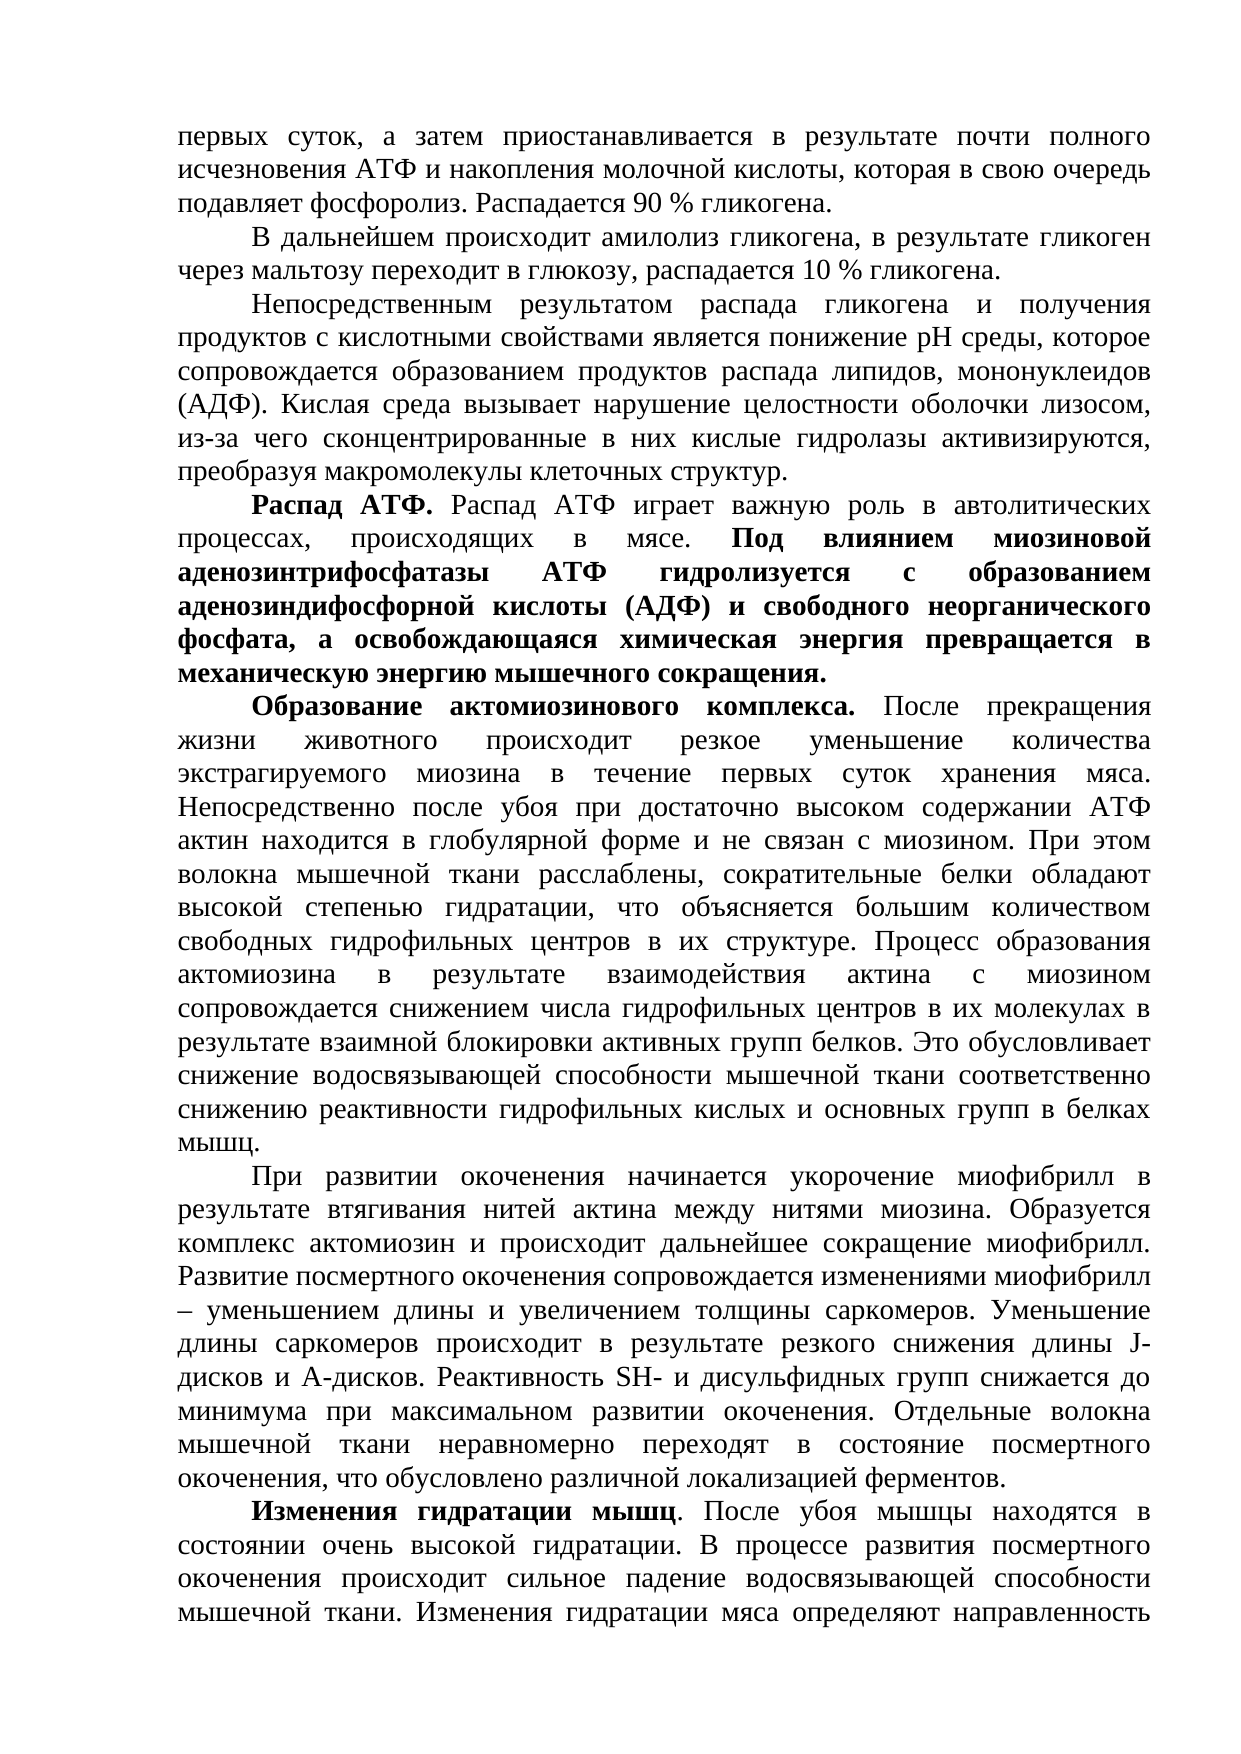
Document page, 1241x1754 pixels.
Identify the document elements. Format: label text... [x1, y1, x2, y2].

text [177, 1493, 1152, 1627]
text Образование актомиозинового комплекса. После прекращения жизни животного происходит резкое уменьшение количества экстрагируемого миозина в течение первых суток хранения мяса. Непосредственно после убоя при достаточно высоком содержании АТФ актин находится в глобулярной форме и не связан с миозином. При этом волокна мышечной ткани расслаблены, сократительные белки обладают высокой степенью гидратации, что объясняется большим количеством свободных гидрофильных центров в их структуре. Процесс образования актомиозина в результате взаимодействия актина с миозином сопровождается снижением числа гидрофильных центров в их молекулах в результате взаимной блокировки активных групп белков. Это обусловливает снижение водосвязывающей способности мышечной ткани соответственно снижению реактивности гидрофильных кислых и основных групп в белках мышц. [177, 688, 1152, 1158]
text Распад АТФ. Распад АТФ играет важную роль в автолитических процессах, происходящих в мясе. Под влиянием миозиновой аденозинтрифосфатазы АТФ гидролизуется с образованием аденозиндифосфорной кислоты (АДФ) и свободного неорганического фосфата, а освобождающаяся химическая энергия превращается в механическую энергию мышечного сокращения. [177, 487, 1152, 688]
text Непосредственным результатом распада гликогена и получения продуктов с кислотными свойствами является понижение рН среды, которое сопровождается образованием продуктов распада липидов, мононуклеидов (АДФ). Кислая среда вызывает нарушение целостности оболочки лизосом, из-за чего сконцентрированные в них кислые гидролазы активизируются, преобразуя макромолекулы клеточных структур. [177, 286, 1152, 487]
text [177, 118, 1152, 219]
text При развитии окоченения начинается укорочение миофибрилл в результате втягивания нитей актина между нитями миозина. Образуется комплекс актомиозин и происходит дальнейшее сокращение миофибрилл. Развитие посмертного окоченения сопровождается изменениями миофибрилл – уменьшением длины и увеличением толщины саркомеров. Уменьшение длины саркомеров происходит в результате резкого снижения длины J-дисков и А-дисков. Реактивность SH- и дисульфидных групп снижается до минимума при максимальном развитии окоченения. Отдельные волокна мышечной ткани неравномерно переходят в состояние посмертного окоченения, что обусловлено различной локализацией ферментов. [177, 1158, 1152, 1493]
text В дальнейшем происходит амилолиз гликогена, в результате гликоген через мальтозу переходит в глюкозу, распадается 10 % гликогена. [177, 219, 1152, 286]
